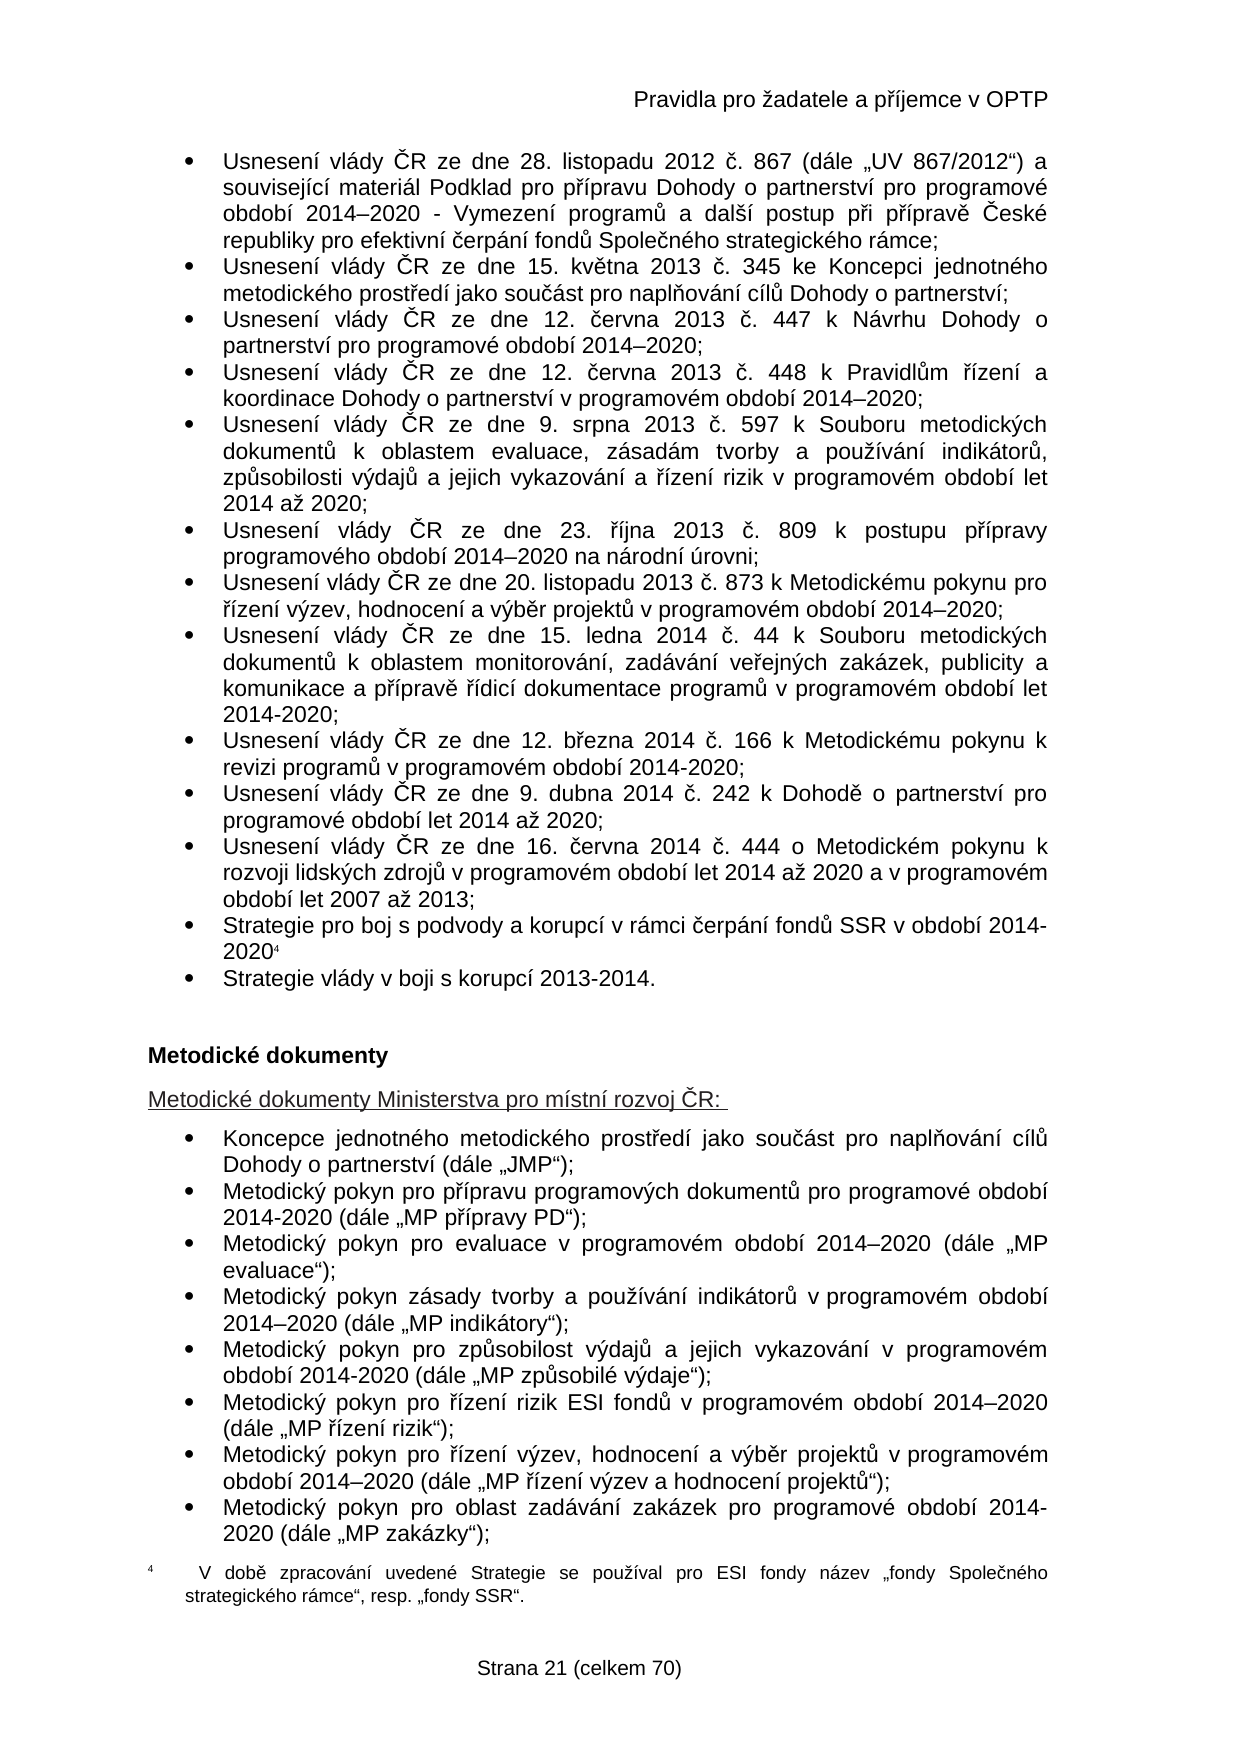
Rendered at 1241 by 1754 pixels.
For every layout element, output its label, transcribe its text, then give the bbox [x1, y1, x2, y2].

list Strategie pro boj s podvody a korupcí v rámci čerpání fondů SSR v období 2014-2020 [185, 912, 1048, 965]
list Strategie vlády v boji s korupcí 2013-2014. [185, 965, 1048, 991]
list Metodický pokyn pro řízení výzev, hodnocení a výběr projektů v programovém období 2014–2020 (dále „MP řízení výzev a hodnocení projektů“); [185, 1441, 1048, 1494]
text Metodické dokumenty Ministerstva pro místní rozvoj ČR: [148, 1081, 1048, 1112]
list Metodický pokyn pro oblast zadávání zakázek pro programové období 2014-2020 (dále „MP zakázky“); [185, 1494, 1048, 1547]
list Usnesení vlády ČR ze dne 15. května 2013 č. 345 ke Koncepci jednotného metodického prostředí jako součást pro naplňování cílů Dohody o partnerství; [185, 253, 1048, 306]
list Usnesení vlády ČR ze dne 28. listopadu 2012 č. 867 (dále „UV 867/2012“) a související materiál Podklad pro přípravu Dohody o partnerství pro programové období 2014–2020 - Vymezení programů a další postup při přípravě České republiky pro efektivní čerpání fondů Společného strategického rámce; [185, 148, 1048, 253]
list Metodický pokyn pro evaluace v programovém období 2014–2020 (dále „MP evaluace“); [185, 1230, 1048, 1283]
list Usnesení vlády ČR ze dne 12. června 2013 č. 448 k Pravidlům řízení a koordinace Dohody o partnerství v programovém období 2014–2020; [185, 358, 1048, 411]
list Usnesení vlády ČR ze dne 12. června 2013 č. 447 k Návrhu Dohody o partnerství pro programové období 2014–2020; [185, 306, 1048, 358]
list Usnesení vlády ČR ze dne 12. března 2014 č. 166 k Metodickému pokynu k revizi programů v programovém období 2014-2020; [185, 727, 1048, 780]
text Metodické dokumenty [148, 1042, 1048, 1069]
list Metodický pokyn pro přípravu programových dokumentů pro programové období 2014-2020 (dále „MP přípravy PD“); [185, 1178, 1048, 1230]
list Usnesení vlády ČR ze dne 20. listopadu 2013 č. 873 k Metodickému pokynu pro řízení výzev, hodnocení a výběr projektů v programovém období 2014–2020; [185, 569, 1048, 622]
list Usnesení vlády ČR ze dne 9. dubna 2014 č. 242 k Dohodě o partnerství pro programové období let 2014 až 2020; [185, 780, 1048, 833]
list Usnesení vlády ČR ze dne 23. října 2013 č. 809 k postupu přípravy programového období 2014–2020 na národní úrovni; [185, 517, 1048, 569]
list Metodický pokyn pro řízení rizik ESI fondů v programovém období 2014–2020 (dále „MP řízení rizik“); [185, 1388, 1048, 1441]
list Metodický pokyn zásady tvorby a používání indikátorů v programovém období 2014–2020 (dále „MP indikátory“); [185, 1283, 1048, 1336]
list Usnesení vlády ČR ze dne 15. ledna 2014 č. 44 k Souboru metodických dokumentů k oblastem monitorování, zadávání veřejných zakázek, publicity a komunikace a přípravě řídicí dokumentace programů v programovém období let 2014-2020; [185, 622, 1048, 727]
list Usnesení vlády ČR ze dne 9. srpna 2013 č. 597 k Souboru metodických dokumentů k oblastem evaluace, zásadám tvorby a používání indikátorů, způsobilosti výdajů a jejich vykazování a řízení rizik v programovém období let 2014 až 2020; [185, 411, 1048, 517]
list Metodický pokyn pro způsobilost výdajů a jejich vykazování v programovém období 2014-2020 (dále „MP způsobilé výdaje“); [185, 1336, 1048, 1388]
list Usnesení vlády ČR ze dne 16. června 2014 č. 444 o Metodickém pokynu k rozvoji lidských zdrojů v programovém období let 2014 až 2020 a v programovém období let 2007 až 2013; [185, 833, 1048, 912]
list Koncepce jednotného metodického prostředí jako součást pro naplňování cílů Dohody o partnerství (dále „JMP“); [185, 1125, 1048, 1178]
